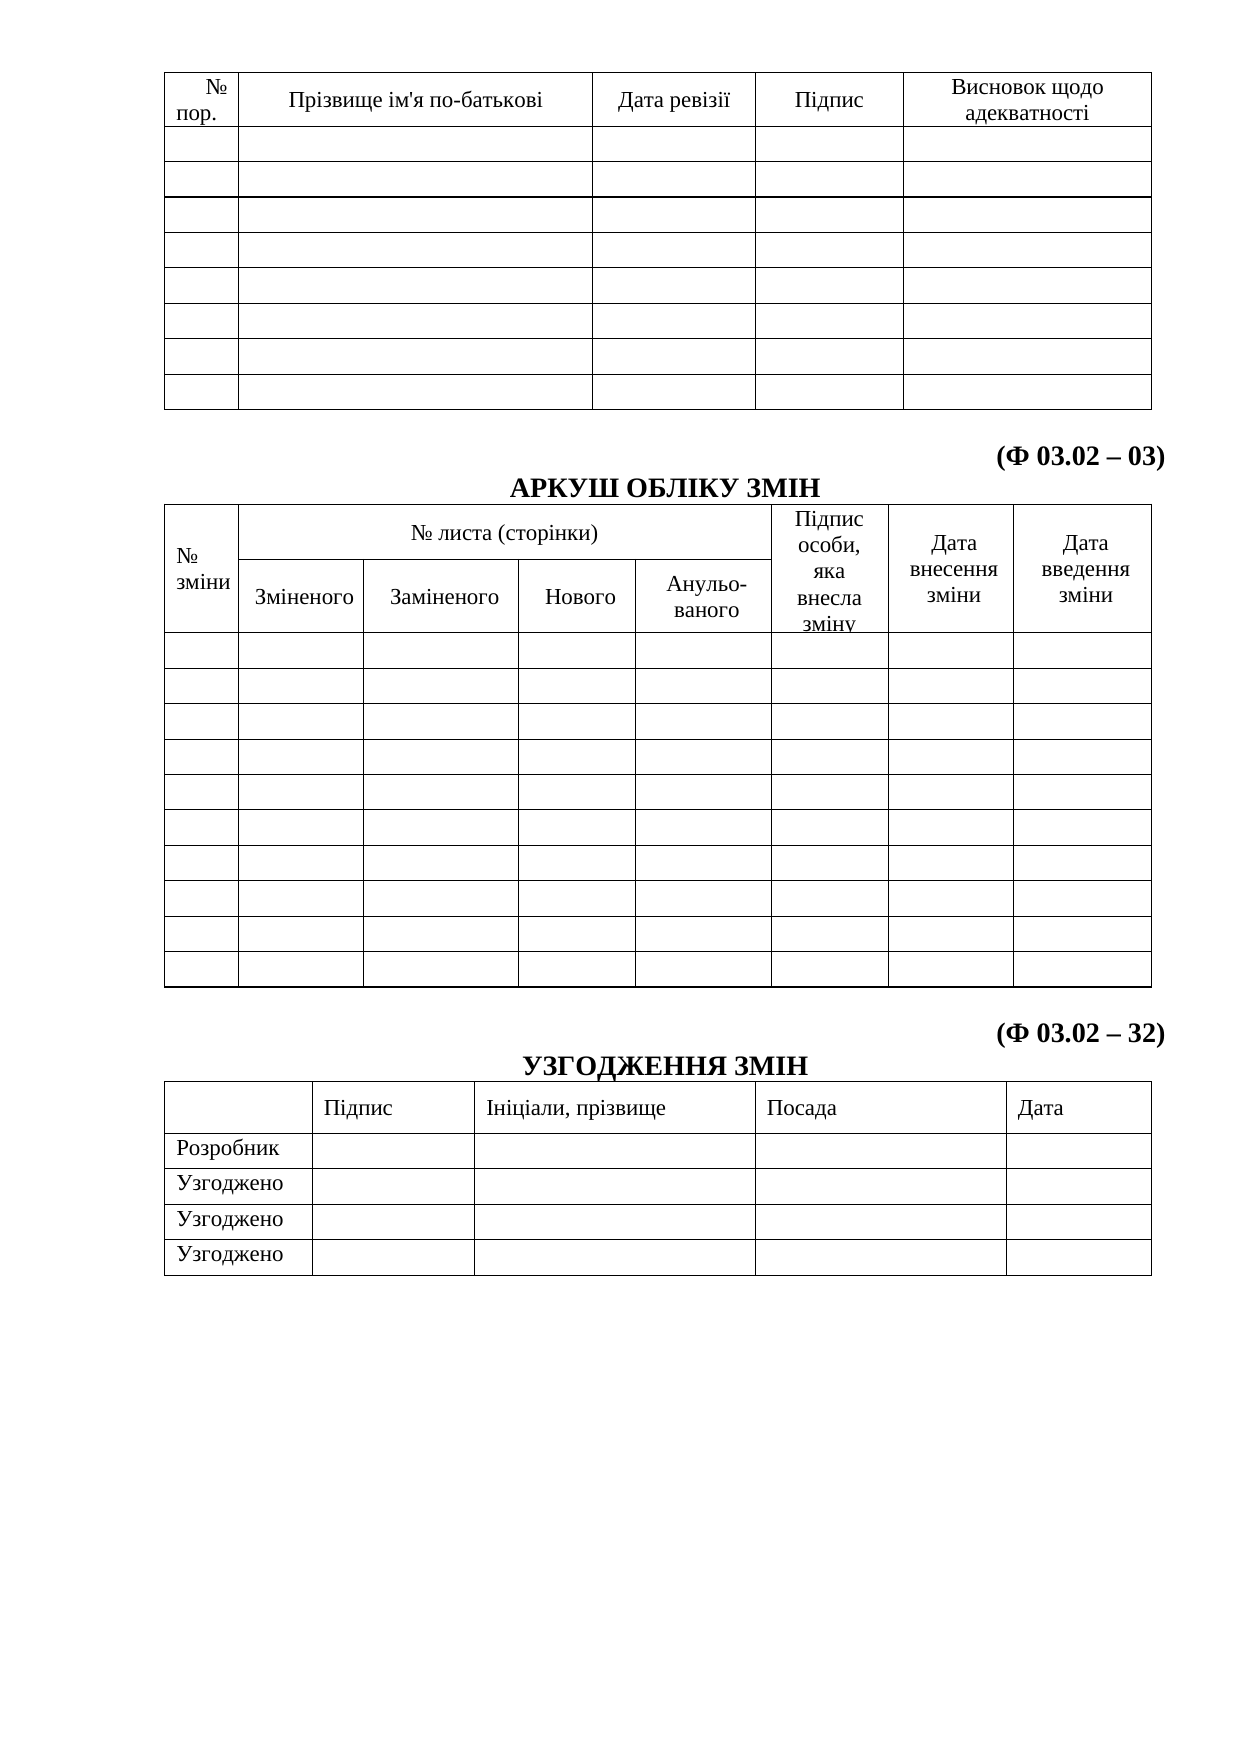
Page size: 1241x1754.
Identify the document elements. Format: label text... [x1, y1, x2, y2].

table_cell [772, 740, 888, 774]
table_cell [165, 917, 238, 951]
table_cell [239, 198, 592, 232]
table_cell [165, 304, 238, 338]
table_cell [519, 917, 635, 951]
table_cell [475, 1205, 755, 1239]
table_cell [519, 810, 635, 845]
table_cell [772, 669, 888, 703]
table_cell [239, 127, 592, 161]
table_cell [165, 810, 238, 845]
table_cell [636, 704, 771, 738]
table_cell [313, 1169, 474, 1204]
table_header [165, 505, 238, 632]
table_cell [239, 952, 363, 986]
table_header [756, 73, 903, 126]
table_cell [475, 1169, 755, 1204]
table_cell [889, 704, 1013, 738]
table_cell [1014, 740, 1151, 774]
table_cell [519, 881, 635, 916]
text УЗГОДЖЕННЯ ЗМІН [164, 1049, 1165, 1081]
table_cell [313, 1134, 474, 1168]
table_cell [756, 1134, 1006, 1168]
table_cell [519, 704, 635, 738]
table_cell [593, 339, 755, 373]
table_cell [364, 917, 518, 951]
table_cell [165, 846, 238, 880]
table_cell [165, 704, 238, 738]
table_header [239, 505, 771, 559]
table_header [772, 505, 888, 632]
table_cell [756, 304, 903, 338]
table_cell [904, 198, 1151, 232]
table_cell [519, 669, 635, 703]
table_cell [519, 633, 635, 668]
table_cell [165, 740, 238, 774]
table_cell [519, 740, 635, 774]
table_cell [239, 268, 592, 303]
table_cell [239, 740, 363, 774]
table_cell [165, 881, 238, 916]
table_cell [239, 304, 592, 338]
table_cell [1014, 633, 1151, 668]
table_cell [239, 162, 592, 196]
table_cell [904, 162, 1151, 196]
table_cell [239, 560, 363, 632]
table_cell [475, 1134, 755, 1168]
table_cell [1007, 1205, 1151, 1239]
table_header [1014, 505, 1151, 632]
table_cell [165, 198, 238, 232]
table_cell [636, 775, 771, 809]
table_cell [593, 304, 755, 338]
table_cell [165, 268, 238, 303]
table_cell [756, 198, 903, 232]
text (Ф 03.02 – 03) [164, 439, 1165, 471]
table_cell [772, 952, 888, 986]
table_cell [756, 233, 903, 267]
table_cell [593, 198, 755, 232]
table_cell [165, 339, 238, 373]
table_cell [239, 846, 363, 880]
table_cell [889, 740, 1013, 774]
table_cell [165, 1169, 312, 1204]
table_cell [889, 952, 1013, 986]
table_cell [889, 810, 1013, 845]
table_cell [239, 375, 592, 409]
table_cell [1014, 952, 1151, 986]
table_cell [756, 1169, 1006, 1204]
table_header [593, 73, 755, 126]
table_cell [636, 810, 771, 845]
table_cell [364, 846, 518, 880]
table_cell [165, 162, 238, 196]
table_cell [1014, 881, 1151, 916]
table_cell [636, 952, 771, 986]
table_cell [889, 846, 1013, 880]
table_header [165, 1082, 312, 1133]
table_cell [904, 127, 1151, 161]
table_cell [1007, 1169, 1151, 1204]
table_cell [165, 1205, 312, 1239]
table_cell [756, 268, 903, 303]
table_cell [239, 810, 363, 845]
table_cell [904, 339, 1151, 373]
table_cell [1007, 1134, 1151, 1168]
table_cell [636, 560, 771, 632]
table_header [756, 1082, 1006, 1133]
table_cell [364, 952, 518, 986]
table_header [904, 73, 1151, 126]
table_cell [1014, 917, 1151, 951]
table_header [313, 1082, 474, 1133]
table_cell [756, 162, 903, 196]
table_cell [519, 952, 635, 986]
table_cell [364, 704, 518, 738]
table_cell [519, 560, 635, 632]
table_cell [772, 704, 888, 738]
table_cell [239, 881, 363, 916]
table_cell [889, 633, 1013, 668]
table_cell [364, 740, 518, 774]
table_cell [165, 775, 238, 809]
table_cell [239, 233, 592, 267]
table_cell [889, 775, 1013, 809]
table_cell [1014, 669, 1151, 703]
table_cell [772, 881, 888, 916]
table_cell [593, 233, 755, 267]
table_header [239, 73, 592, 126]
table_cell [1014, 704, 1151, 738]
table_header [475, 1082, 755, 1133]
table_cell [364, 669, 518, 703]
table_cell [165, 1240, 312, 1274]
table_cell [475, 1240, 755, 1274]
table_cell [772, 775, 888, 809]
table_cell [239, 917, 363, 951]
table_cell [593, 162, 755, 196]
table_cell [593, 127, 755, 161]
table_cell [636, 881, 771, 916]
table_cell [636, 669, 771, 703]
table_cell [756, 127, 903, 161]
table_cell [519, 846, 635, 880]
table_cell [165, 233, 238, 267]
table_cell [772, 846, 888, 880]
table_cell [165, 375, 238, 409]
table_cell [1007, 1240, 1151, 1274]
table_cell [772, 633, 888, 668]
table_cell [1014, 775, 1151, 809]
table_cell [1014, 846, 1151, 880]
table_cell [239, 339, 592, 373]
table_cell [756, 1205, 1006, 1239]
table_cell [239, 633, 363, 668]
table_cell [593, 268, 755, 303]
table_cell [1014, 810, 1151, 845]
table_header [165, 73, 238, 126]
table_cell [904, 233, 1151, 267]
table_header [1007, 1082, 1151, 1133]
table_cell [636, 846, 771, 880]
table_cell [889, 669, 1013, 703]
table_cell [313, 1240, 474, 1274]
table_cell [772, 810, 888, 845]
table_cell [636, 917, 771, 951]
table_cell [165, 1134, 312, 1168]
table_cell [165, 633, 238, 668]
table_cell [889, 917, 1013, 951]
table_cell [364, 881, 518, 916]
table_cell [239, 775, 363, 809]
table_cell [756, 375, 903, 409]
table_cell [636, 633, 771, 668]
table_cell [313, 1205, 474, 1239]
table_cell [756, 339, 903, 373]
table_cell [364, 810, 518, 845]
text АРКУШ ОБЛІКУ ЗМІН [164, 471, 1165, 503]
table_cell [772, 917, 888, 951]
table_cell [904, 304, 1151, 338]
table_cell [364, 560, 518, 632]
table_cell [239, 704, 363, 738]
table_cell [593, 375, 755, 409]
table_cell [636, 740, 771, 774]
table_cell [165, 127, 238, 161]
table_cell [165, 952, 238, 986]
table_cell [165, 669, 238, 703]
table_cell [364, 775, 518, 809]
text (Ф 03.02 – 32) [164, 1016, 1165, 1049]
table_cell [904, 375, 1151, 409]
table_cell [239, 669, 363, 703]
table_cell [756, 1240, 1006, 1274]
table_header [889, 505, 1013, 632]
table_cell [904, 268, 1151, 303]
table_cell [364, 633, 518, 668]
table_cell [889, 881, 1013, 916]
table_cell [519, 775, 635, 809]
